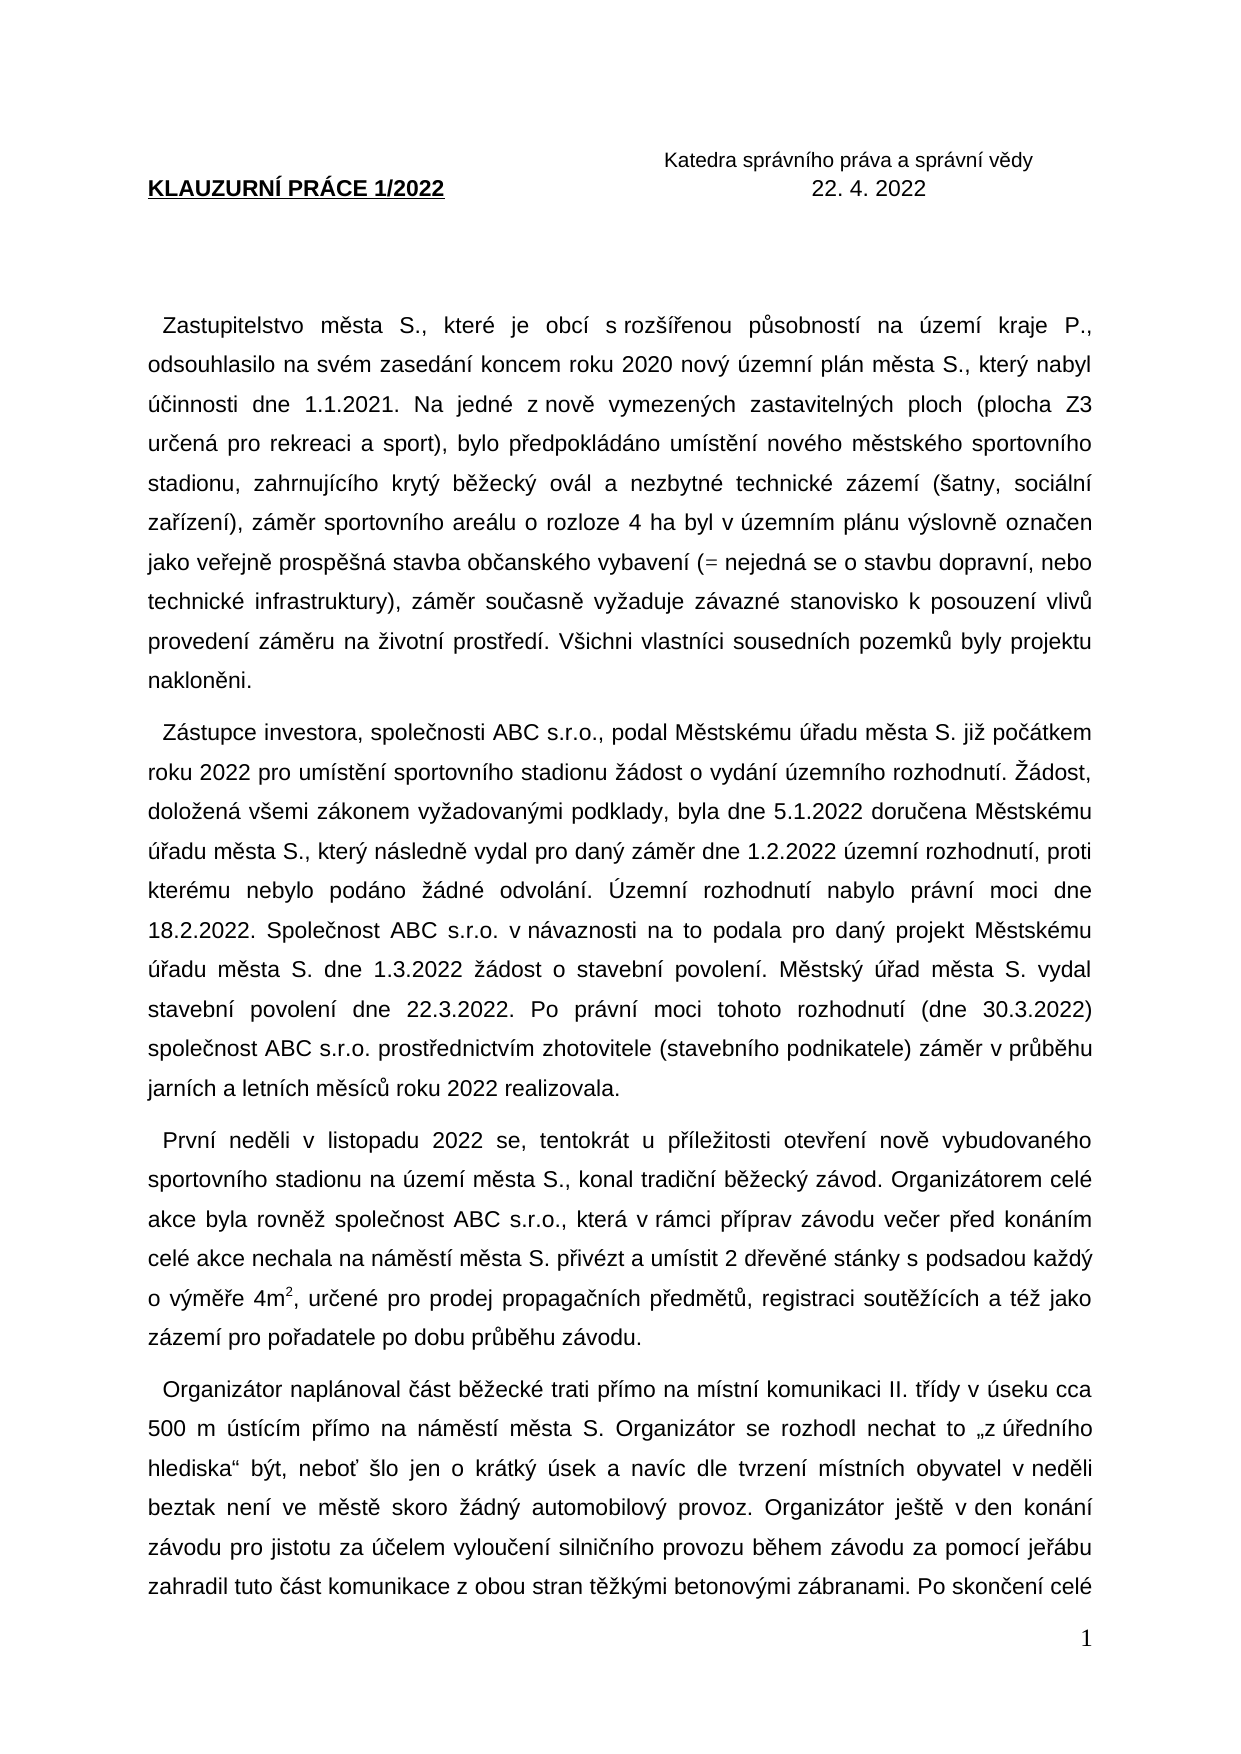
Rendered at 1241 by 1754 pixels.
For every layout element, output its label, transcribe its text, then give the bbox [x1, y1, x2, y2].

text První neděli v listopadu 2022 se, tentokrát u příležitosti otevření nově vybudovaného sportovního stadionu na území města S., konal tradiční běžecký závod. Organizátorem celé akce byla rovněž společnost ABC s.r.o., která v rámci příprav závodu večer před konáním celé akce nechala na náměstí města S. přivézt a umístit 2 dřevěné stánky s podsadou každý o výměře 4m2, určené pro prodej propagačních předmětů, registraci soutěžících a též jako zázemí pro pořadatele po dobu průběhu závodu. [148, 1127, 1093, 1350]
text Zastupitelstvo města S., které je obcí s rozšířenou působností na území kraje P., odsouhlasilo na svém zasedání koncem roku 2020 nový územní plán města S., který nabyl účinnosti dne 1.1.2021. Na jedné z nově vymezených zastavitelných ploch (plocha Z3 určená pro rekreaci a sport), bylo předpokládáno umístění nového městského sportovního stadionu, zahrnujícího krytý běžecký ovál a nezbytné technické zázemí (šatny, sociální zařízení), záměr sportovního areálu o rozloze 4 ha byl v územním plánu výslovně označen jako veřejně prospěšná stavba občanského vybavení (= nejedná se o stavbu dopravní, nebo technické infrastruktury), záměr současně vyžaduje závazné stanovisko k posouzení vlivů provedení záměru na životní prostředí. Všichni vlastníci sousedních pozemků byly projektu nakloněni. [148, 312, 1093, 694]
text Katedra správního práva a správní vědy [148, 148, 1093, 172]
text KLAUZURNÍ PRÁCE 1/2022 22. 4. 2022 [148, 175, 1093, 202]
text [148, 1376, 1093, 1600]
text Zástupce investora, společnosti ABC s.r.o., podal Městskému úřadu města S. již počátkem roku 2022 pro umístění sportovního stadionu žádost o vydání územního rozhodnutí. Žádost, doložená všemi zákonem vyžadovanými podklady, byla dne 5.1.2022 doručena Městskému úřadu města S., který následně vydal pro daný záměr dne 1.2.2022 územní rozhodnutí, proti kterému nebylo podáno žádné odvolání. Územní rozhodnutí nabylo právní moci dne 18.2.2022. Společnost ABC s.r.o. v návaznosti na to podala pro daný projekt Městskému úřadu města S. dne 1.3.2022 žádost o stavební povolení. Městský úřad města S. vydal stavební povolení dne 22.3.2022. Po právní moci tohoto rozhodnutí (dne 30.3.2022) společnost ABC s.r.o. prostřednictvím zhotovitele (stavebního podnikatele) záměr v průběhu jarních a letních měsíců roku 2022 realizovala. [148, 719, 1093, 1101]
